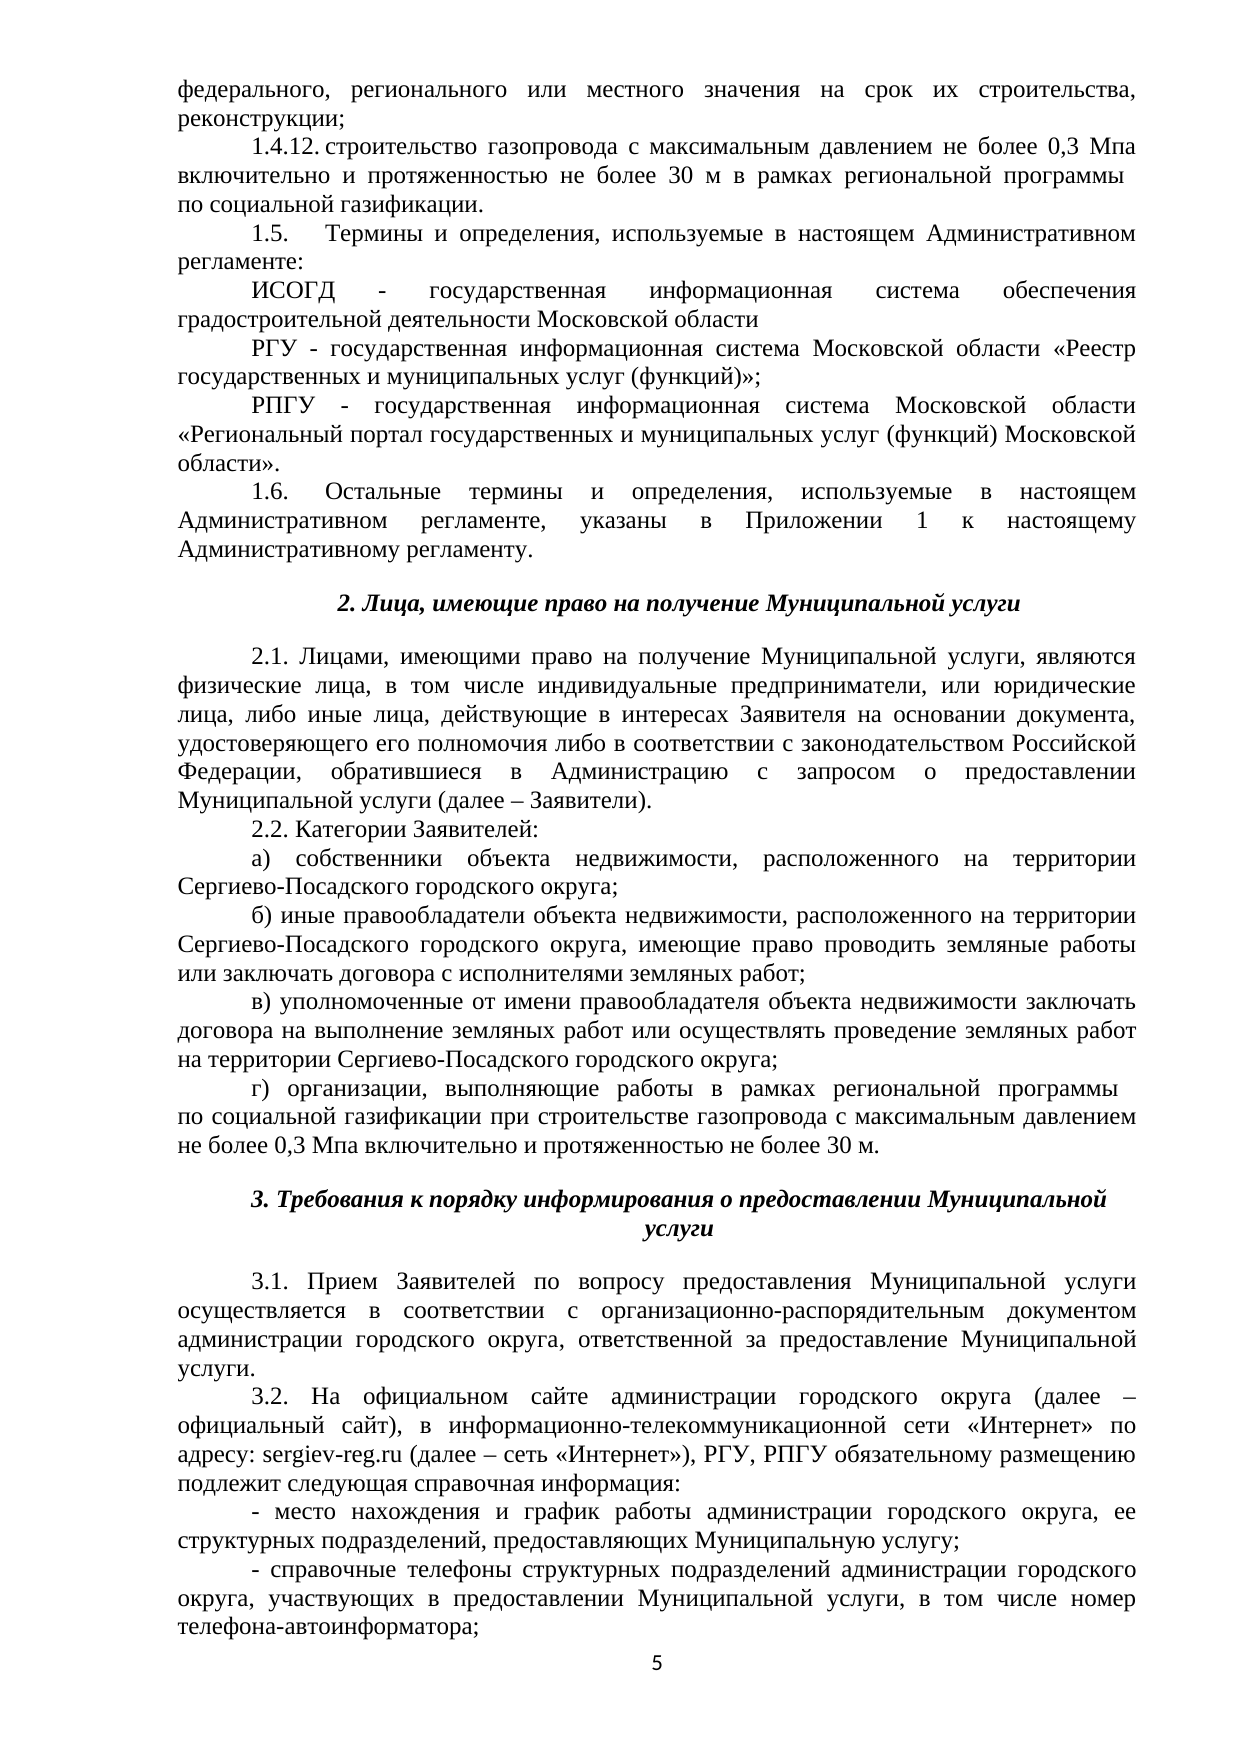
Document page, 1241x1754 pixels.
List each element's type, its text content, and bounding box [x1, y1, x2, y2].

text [177, 74, 1137, 131]
list РПГУ - государственная информационная система Московской области «Региональный портал государственных и муниципальных услуг (функций) Московской области». [177, 390, 1137, 476]
text 3.2. На официальном сайте администрации городского округа (далее – официальный сайт), в информационно-телекоммуникационной сети «Интернет» по адресу: sergiev-reg.ru (далее – сеть «Интернет»), РГУ, РПГУ обязательному размещению подлежит следующая справочная информация: [177, 1381, 1137, 1496]
text б) иные правообладатели объекта недвижимости, расположенного на территории Сергиево-Посадского городского округа, имеющие право проводить земляные работы или заключать договора с исполнителями земляных работ; [177, 900, 1137, 986]
list 2.1. Лицами, имеющими право на получение Муниципальной услуги, являются физические лица, в том числе индивидуальные предприниматели, или юридические лица, либо иные лица, действующие в интересах Заявителя на основании документа, удостоверяющего его полномочия либо в соответствии с законодательством Российской Федерации, обратившиеся в Администрацию с запросом о предоставлении Муниципальной услуги (далее – Заявители). [177, 641, 1137, 814]
text г) организации, выполняющие работы в рамках региональной программы по социальной газификации при строительстве газопровода с максимальным давлением не более 0,3 Мпа включительно и протяженностью не более 30 м. [177, 1073, 1137, 1159]
text в) уполномоченные от имени правообладателя объекта недвижимости заключать договора на выполнение земляных работ или осуществлять проведение земляных работ на территории Сергиево-Посадского городского округа; [177, 986, 1137, 1073]
text Остальные термины и определения, используемые в настоящем Административном регламенте, указаны в Приложении 1 к настоящему Административному регламенту. [177, 476, 1137, 563]
text строительство газопровода с максимальным давлением не более 0,3 Мпа включительно и протяженностью не более 30 м в рамках региональной программы по социальной газификации. [177, 131, 1137, 218]
list ИСОГД - государственная информационная система обеспечения градостроительной деятельности Московской области [177, 275, 1137, 333]
text - справочные телефоны структурных подразделений администрации городского округа, участвующих в предоставлении Муниципальной услуги, в том числе номер телефона-автоинформатора; [177, 1554, 1137, 1640]
text 3. Требования к порядку информирования о предоставлении Муниципальной услуги [221, 1184, 1137, 1241]
text 3.1. Прием Заявителей по вопросу предоставления Муниципальной услуги осуществляется в соответствии с организационно-распорядительным документом администрации городского округа, ответственной за предоставление Муниципальной услуги. [177, 1266, 1137, 1381]
text Термины и определения, используемые в настоящем Административном регламенте: [177, 218, 1137, 275]
text а) собственники объекта недвижимости, расположенного на территории Сергиево-Посадского городского округа; [177, 843, 1137, 900]
text 2. Лица, имеющие право на получение Муниципальной услуги [221, 588, 1137, 616]
list 2.2. Категории Заявителей: [177, 814, 1137, 843]
list РГУ - государственная информационная система Московской области «Реестр государственных и муниципальных услуг (функций)»; [177, 333, 1137, 390]
text - место нахождения и график работы администрации городского округа, ее структурных подразделений, предоставляющих Муниципальную услугу; [177, 1496, 1137, 1554]
